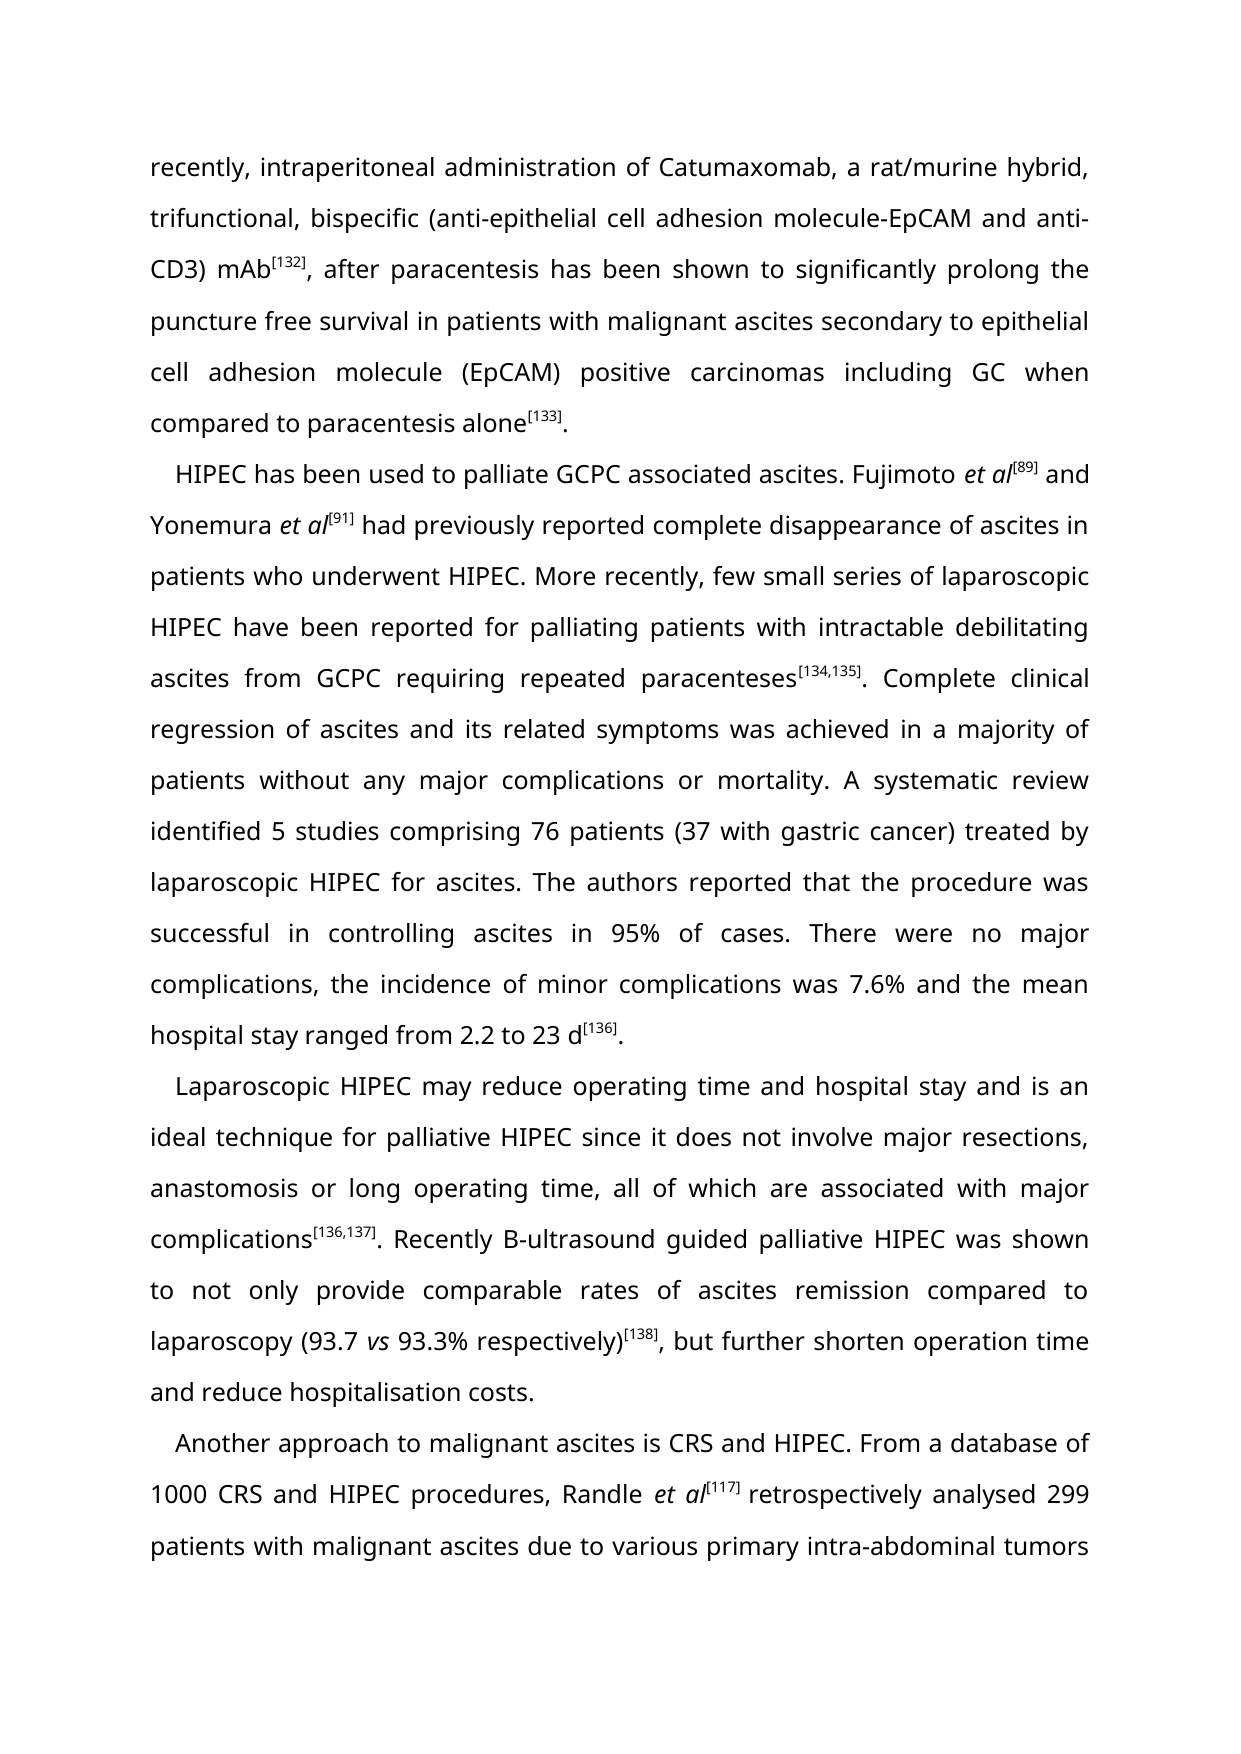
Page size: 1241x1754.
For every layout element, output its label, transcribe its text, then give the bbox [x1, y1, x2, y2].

text HIPEC has been used to palliate GCPC associated ascites. Fujimoto et al[89] and Yonemura et al[91] had previously reported complete disappearance of ascites in patients who underwent HIPEC. More recently, few small series of laparoscopic HIPEC have been reported for palliating patients with intractable debilitating ascites from GCPC requiring repeated paracenteses[134,135]. Complete clinical regression of ascites and its related symptoms was achieved in a majority of patients without any major complications or mortality. A systematic review identified 5 studies comprising 76 patients (37 with gastric cancer) treated by laparoscopic HIPEC for ascites. The authors reported that the procedure was successful in controlling ascites in 95% of cases. There were no major complications, the incidence of minor complications was 7.6% and the mean hospital stay ranged from 2.2 to 23 d[136]. [150, 456, 1090, 1052]
text Laparoscopic HIPEC may reduce operating time and hospital stay and is an ideal technique for palliative HIPEC since it does not involve major resections, anastomosis or long operating time, all of which are associated with major complications[136,137]. Recently B-ultrasound guided palliative HIPEC was shown to not only provide comparable rates of ascites remission compared to laparoscopy (93.7 vs 93.3% respectively)[138], but further shorten operation time and reduce hospitalisation costs. [150, 1069, 1090, 1409]
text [150, 150, 1090, 439]
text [150, 1426, 1090, 1562]
